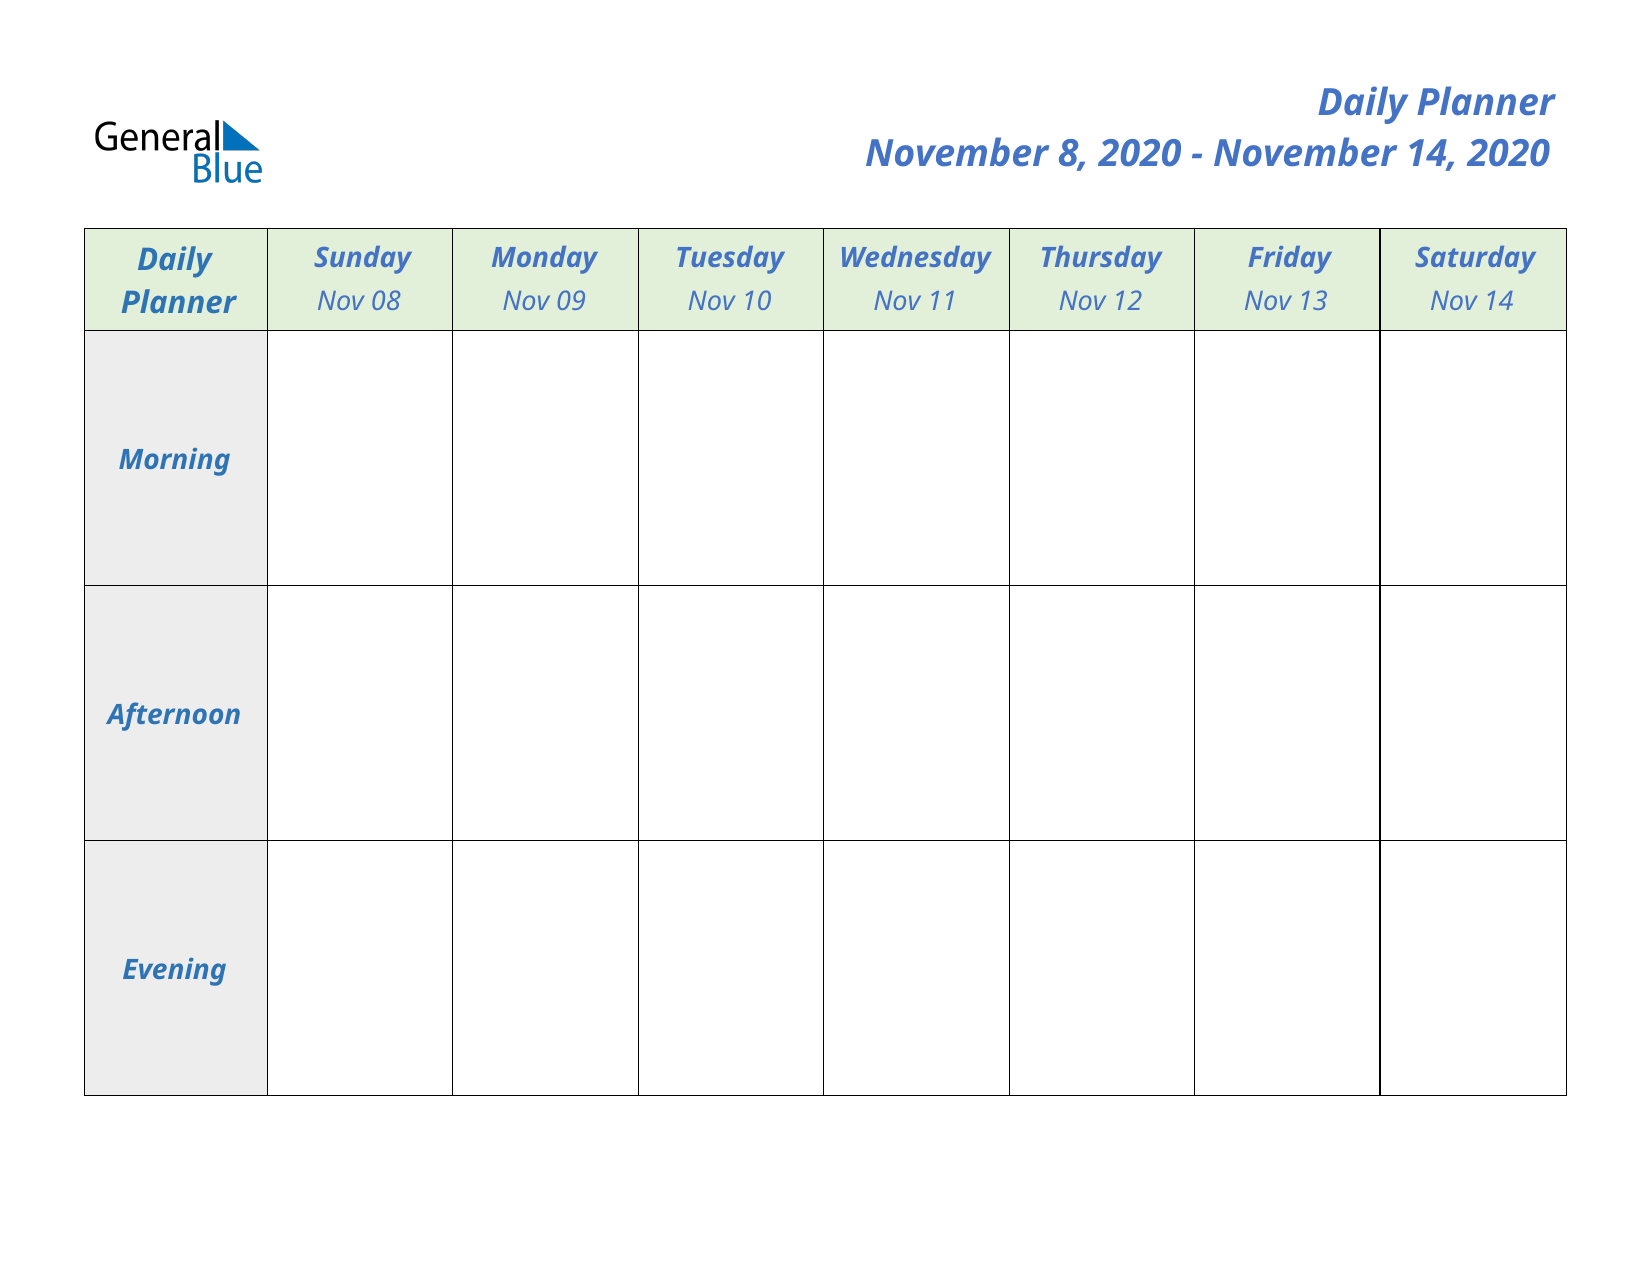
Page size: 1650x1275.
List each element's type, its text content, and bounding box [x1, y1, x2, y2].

table_header Daily Planner November 8, 2020 - November 14, 2020 [268, 75, 1566, 228]
table_cell [268, 841, 452, 1095]
table_cell [268, 586, 452, 840]
table_cell Monday Nov 09 [453, 229, 638, 330]
table_cell [1195, 586, 1379, 840]
table_cell Tuesday Nov 10 [639, 229, 823, 330]
table_cell [1381, 586, 1566, 840]
table_cell [824, 586, 1009, 840]
table_cell [639, 586, 823, 840]
table_cell [824, 841, 1009, 1095]
table_cell [453, 331, 638, 585]
table_cell [1195, 331, 1379, 585]
table_cell [1381, 331, 1566, 585]
table_cell [639, 841, 823, 1095]
table_cell Evening [85, 841, 267, 1095]
table_cell Daily Planner [85, 229, 267, 330]
table_cell [1195, 841, 1379, 1095]
table_cell [268, 331, 452, 585]
table_cell Sunday Nov 08 [268, 229, 452, 330]
table_cell [1010, 586, 1194, 840]
table_cell Afternoon [85, 586, 267, 840]
table_cell [1010, 841, 1194, 1095]
table_cell [453, 841, 638, 1095]
table_cell Morning [85, 331, 267, 585]
table_cell [1381, 841, 1566, 1095]
table_cell [1010, 331, 1194, 585]
table_cell [453, 586, 638, 840]
table_cell [639, 331, 823, 585]
table_cell Thursday Nov 12 [1010, 229, 1194, 330]
table_cell Saturday Nov 14 [1381, 229, 1566, 330]
table_cell [824, 331, 1009, 585]
table_header [84, 75, 267, 228]
table_cell Friday Nov 13 [1195, 229, 1379, 330]
table_cell Wednesday Nov 11 [824, 229, 1009, 330]
picture [95, 120, 262, 183]
